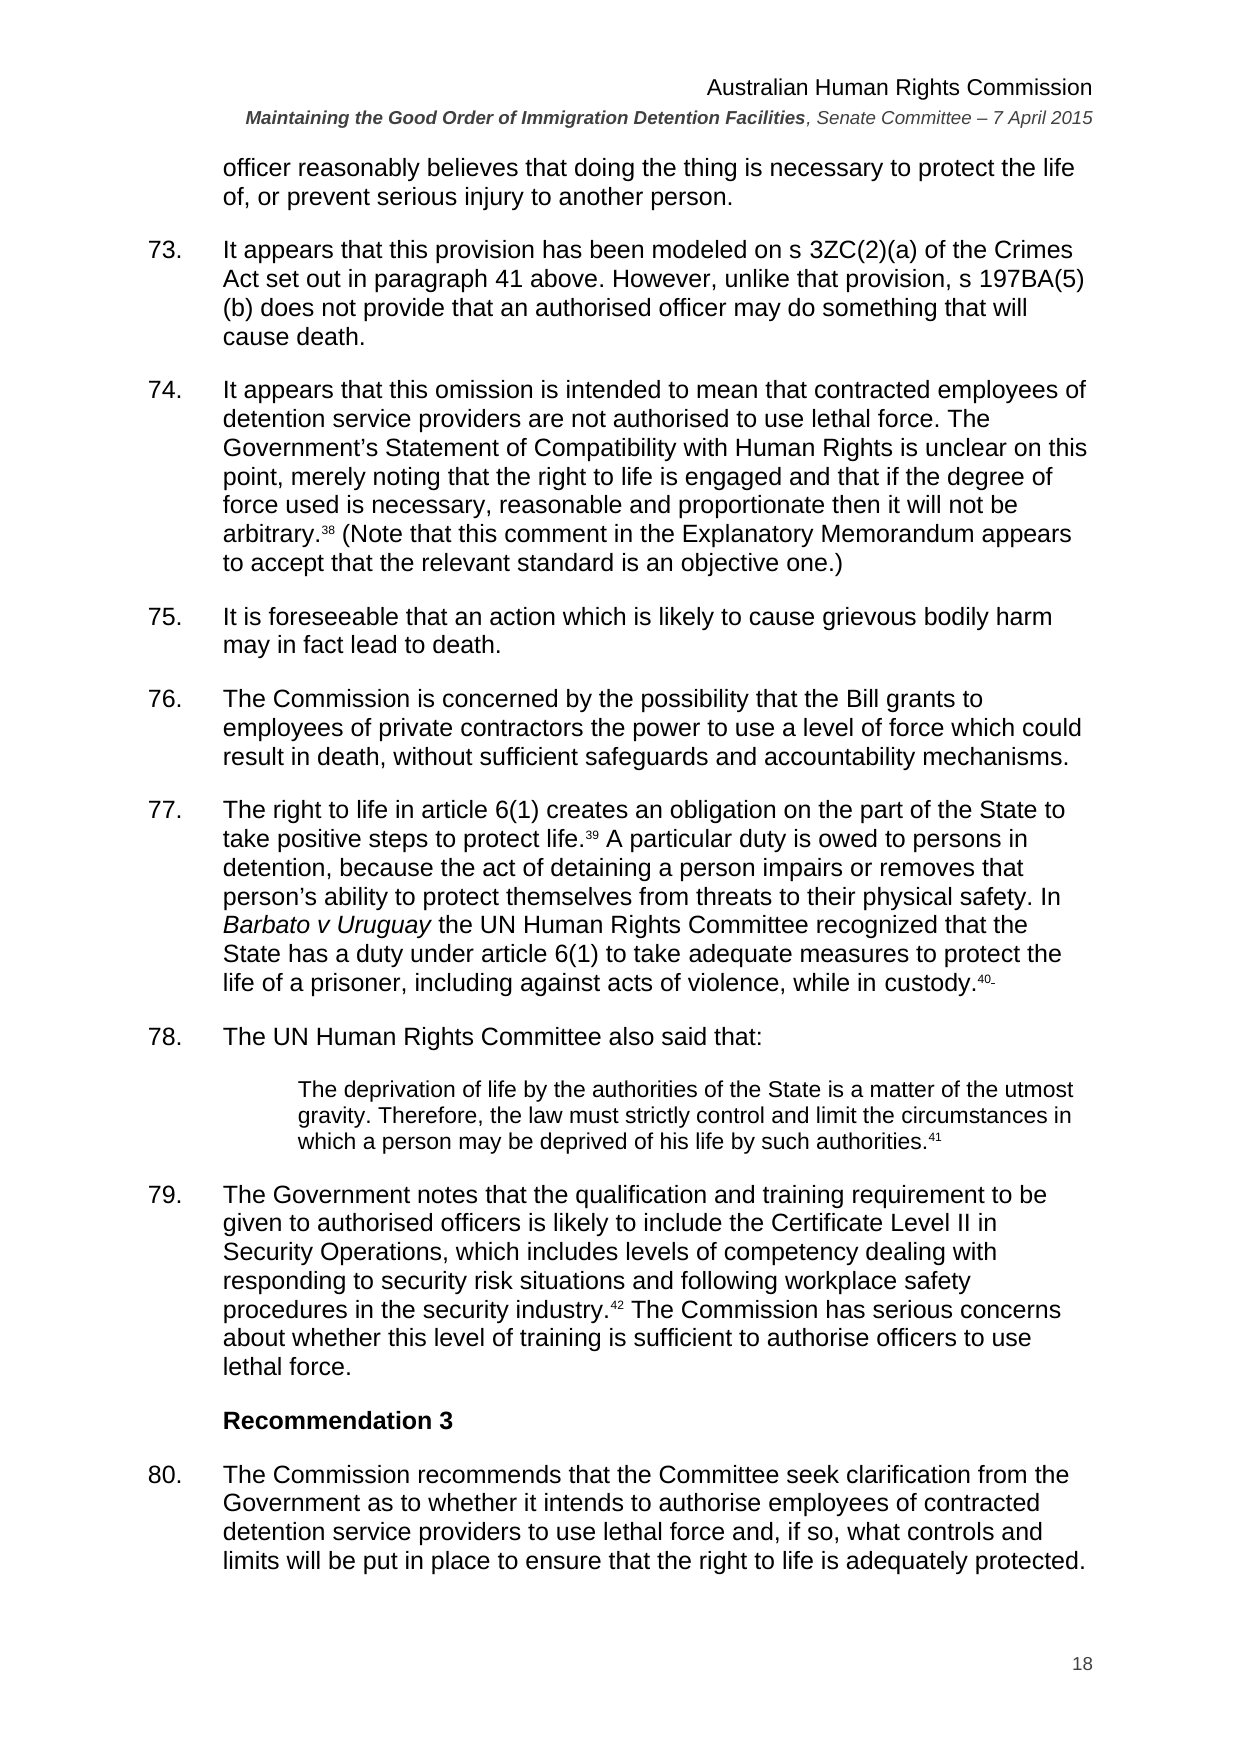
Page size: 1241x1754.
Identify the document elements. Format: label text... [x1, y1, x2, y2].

list Recommendation 3 [223, 1406, 1092, 1434]
text The Government notes that the qualification and training requirement to be given to authorised officers is likely to include the Certificate Level II in Security Operations, which includes levels of competency dealing with responding to security risk situations and following workplace safety procedures in the security industry. The Commission has serious concerns about whether this level of training is sufficient to authorise officers to use lethal force. [148, 1179, 1092, 1381]
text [148, 153, 1092, 211]
text The UN Human Rights Committee also said that: [148, 1022, 1092, 1051]
text It appears that this omission is intended to mean that contracted employees of detention service providers are not authorised to use lethal force. The Government’s Statement of Compatibility with Human Rights is unclear on this point, merely noting that the right to life is engaged and that if the degree of force used is necessary, reasonable and proportionate then it will not be arbitrary. (Note that this comment in the Explanatory Memorandum appears to accept that the relevant standard is an objective one.) [148, 376, 1092, 577]
text It is foreseeable that an action which is likely to cause grievous bodily harm may in fact lead to death. [148, 602, 1092, 659]
text The Commission recommends that the Committee seek clarification from the Government as to whether it intends to authorise employees of contracted detention service providers to use lethal force and, if so, what controls and limits will be put in place to ensure that the right to life is adequately protected. [148, 1459, 1092, 1574]
text The right to life in article 6(1) creates an obligation on the part of the State to take positive steps to protect life. A particular duty is owed to persons in detention, because the act of detaining a person impairs or removes that person’s ability to protect themselves from threats to their physical safety. In Barbato v Uruguay the UN Human Rights Committee recognized that the State has a duty under article 6(1) to take adequate measures to protect the life of a prisoner, including against acts of violence, while in custody. [148, 796, 1092, 997]
text It appears that this provision has been modeled on s 3ZC(2)(a) of the Crimes Act set out in paragraph 41 above. However, unlike that provision, s 197BA(5)(b) does not provide that an authorised officer may do something that will cause death. [148, 236, 1092, 351]
list The deprivation of life by the authorities of the State is a matter of the utmost gravity. Therefore, the law must strictly control and limit the circumstances in which a person may be deprived of his life by such authorities. [298, 1076, 1092, 1154]
text The Commission is concerned by the possibility that the Bill grants to employees of private contractors the power to use a level of force which could result in death, without sufficient safeguards and accountability mechanisms. [148, 684, 1092, 771]
